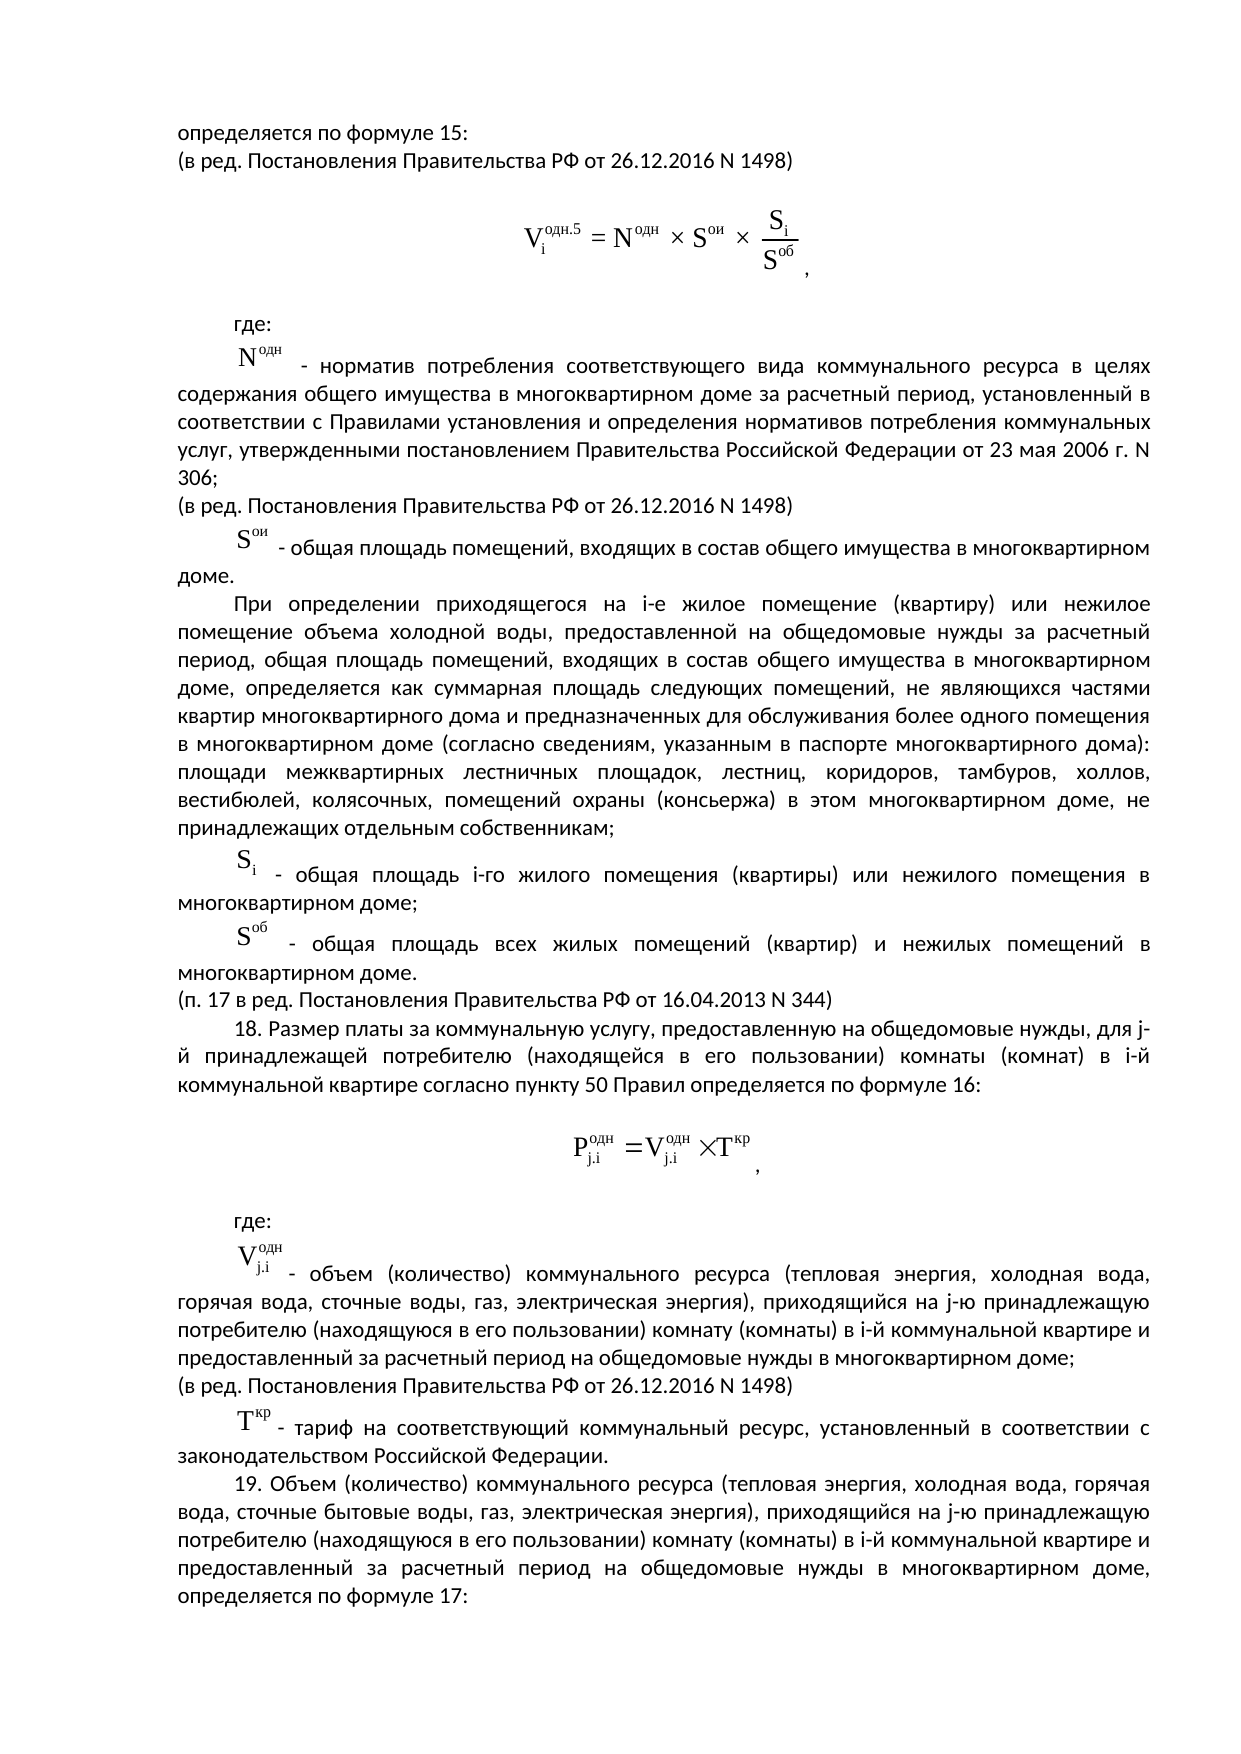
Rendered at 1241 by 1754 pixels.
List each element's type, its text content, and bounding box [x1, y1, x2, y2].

text где: [177, 309, 1152, 337]
text (п. 17 в ред. Постановления Правительства РФ от 16.04.2013 N 344) [177, 986, 1152, 1014]
text - общая площадь помещений, входящих в состав общего имущества в многоквартирном доме. [177, 519, 1152, 589]
text - норматив потребления соответствующего вида коммунального ресурса в целях содержания общего имущества в многоквартирном доме за расчетный период, установленный в соответствии с Правилами установления и определения нормативов потребления коммунальных услуг, утвержденными постановлением Правительства Российской Федерации от 23 мая 2006 г. N 306; [177, 337, 1152, 491]
text 19. Объем (количество) коммунального ресурса (тепловая энергия, холодная вода, горячая вода, сточные бытовые воды, газ, электрическая энергия), приходящийся на j-ю принадлежащую потребителю (находящуюся в его пользовании) комнату (комнаты) в i-й коммунальной квартире и предоставленный за расчетный период на общедомовые нужды в многоквартирном доме, определяется по формуле 17: [177, 1469, 1152, 1609]
text где: [177, 1206, 1152, 1234]
text При определении приходящегося на i-е жилое помещение (квартиру) или нежилое помещение объема холодной воды, предоставленной на общедомовые нужды за расчетный период, общая площадь помещений, входящих в состав общего имущества в многоквартирном доме, определяется как суммарная площадь следующих помещений, не являющихся частями квартир многоквартирного дома и предназначенных для обслуживания более одного помещения в многоквартирном доме (согласно сведениям, указанным в паспорте многоквартирного дома): площади межквартирных лестничных площадок, лестниц, коридоров, тамбуров, холлов, вестибюлей, колясочных, помещений охраны (консьержа) в этом многоквартирном доме, не принадлежащих отдельным собственникам; [177, 589, 1152, 841]
text - общая площадь всех жилых помещений (квартир) и нежилых помещений в многоквартирном доме. [177, 916, 1152, 986]
text , [177, 202, 1152, 281]
text (в ред. Постановления Правительства РФ от 26.12.2016 N 1498) [177, 146, 1152, 174]
text - тариф на соответствующий коммунальный ресурс, установленный в соответствии с законодательством Российской Федерации. [177, 1399, 1152, 1469]
text - объем (количество) коммунального ресурса (тепловая энергия, холодная вода, горячая вода, сточные воды, газ, электрическая энергия), приходящийся на j-ю принадлежащую потребителю (находящуюся в его пользовании) комнату (комнаты) в i-й коммунальной квартире и предоставленный за расчетный период на общедомовые нужды в многоквартирном доме; [177, 1234, 1152, 1371]
text (в ред. Постановления Правительства РФ от 26.12.2016 N 1498) [177, 1371, 1152, 1399]
text , [177, 1126, 1152, 1178]
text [177, 118, 1152, 146]
text - общая площадь i-го жилого помещения (квартиры) или нежилого помещения в многоквартирном доме; [177, 841, 1152, 916]
text (в ред. Постановления Правительства РФ от 26.12.2016 N 1498) [177, 491, 1152, 519]
text 18. Размер платы за коммунальную услугу, предоставленную на общедомовые нужды, для j-й принадлежащей потребителю (находящейся в его пользовании) комнаты (комнат) в i-й коммунальной квартире согласно пункту 50 Правил определяется по формуле 16: [177, 1014, 1152, 1098]
